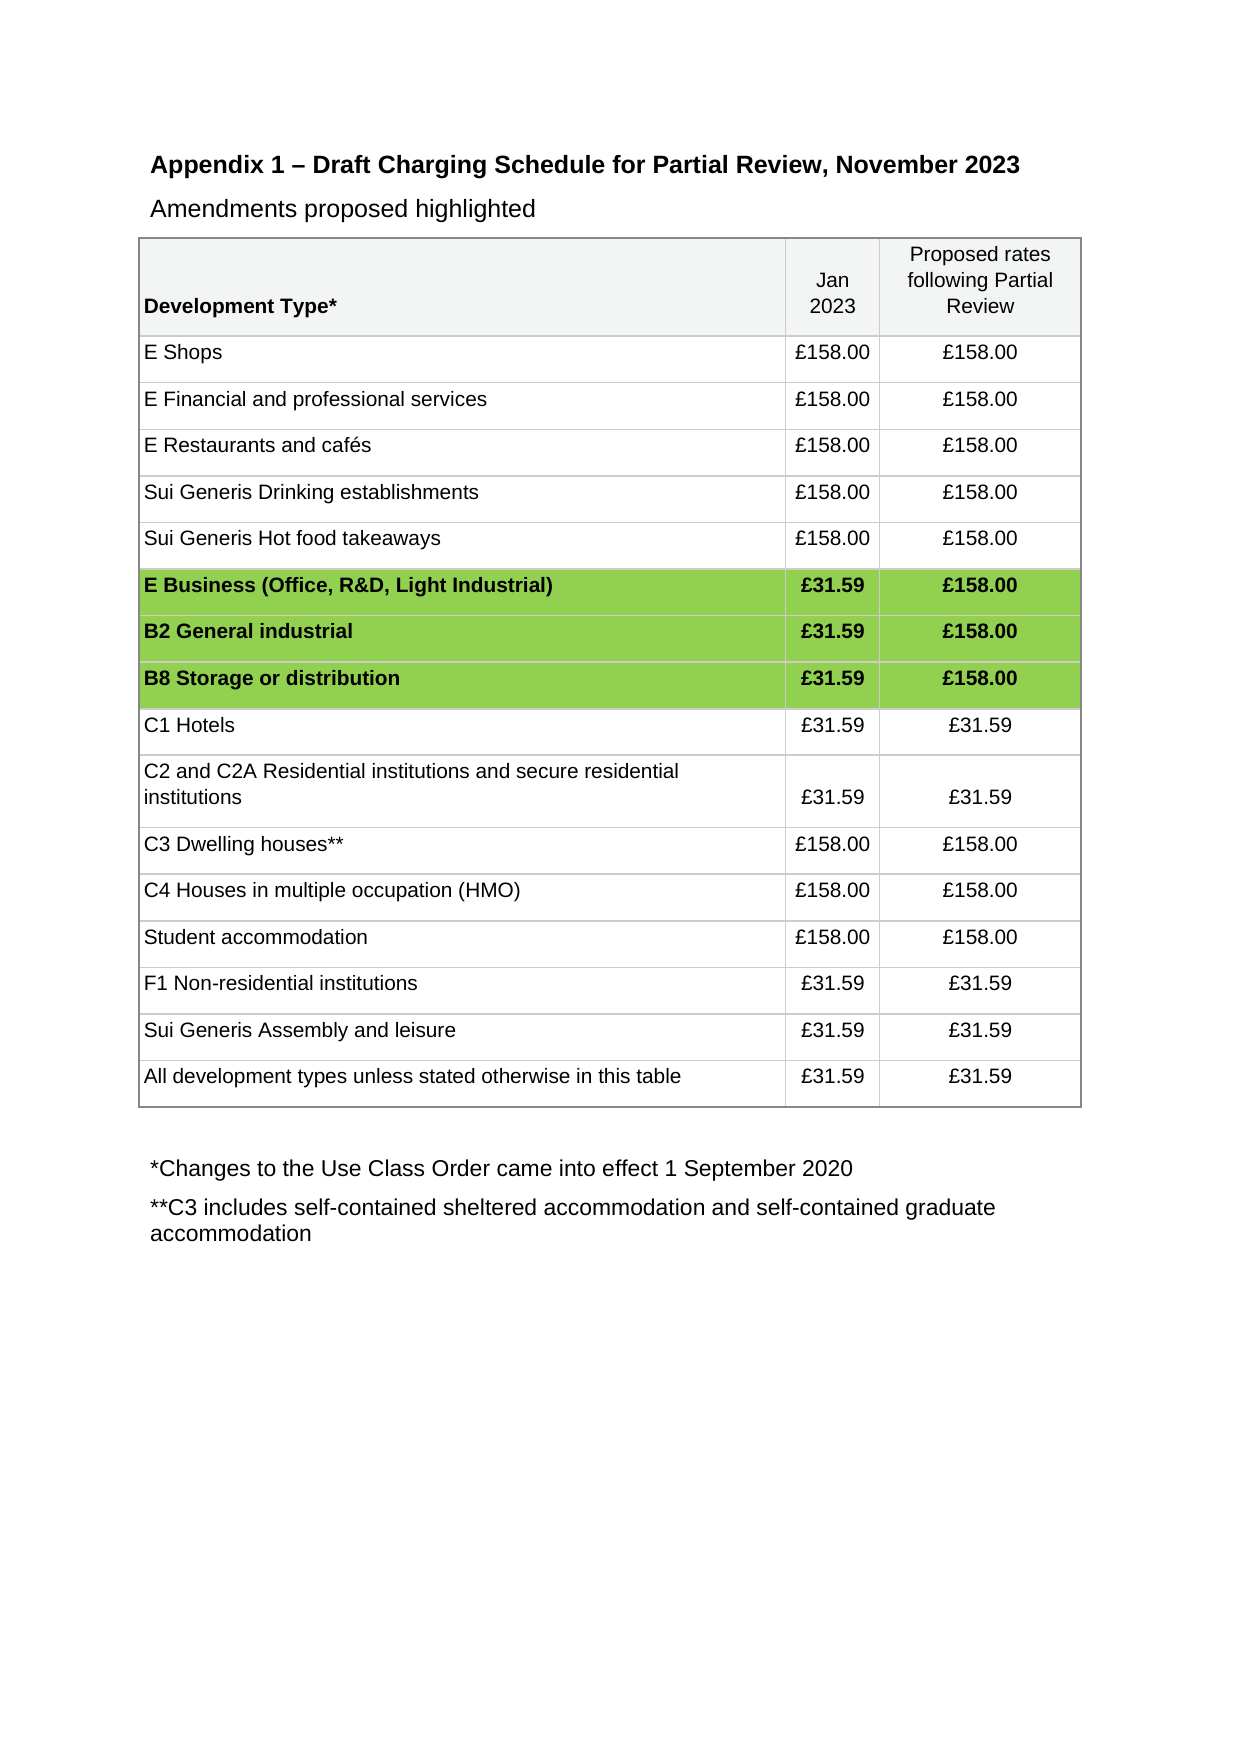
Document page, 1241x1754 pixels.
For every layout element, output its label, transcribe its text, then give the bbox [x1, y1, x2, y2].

table_cell £31.59 [786, 756, 879, 827]
table_cell £158.00 [786, 337, 879, 382]
table_cell B8 Storage or distribution [140, 663, 785, 708]
list Amendments proposed highlighted [150, 193, 1090, 222]
table_cell F1 Non-residential institutions [140, 968, 785, 1013]
table_cell £31.59 [786, 710, 879, 754]
table_cell Sui Generis Assembly and leisure [140, 1015, 785, 1059]
table_cell £158.00 [786, 383, 879, 428]
table_cell Student accommodation [140, 922, 785, 966]
table_cell £158.00 [880, 875, 1080, 920]
table_cell £158.00 [880, 477, 1080, 522]
table_cell £158.00 [880, 663, 1080, 708]
table_header Jan 2023 [786, 239, 879, 335]
table_cell All development types unless stated otherwise in this table [140, 1061, 785, 1106]
table_cell £158.00 [880, 523, 1080, 568]
table_cell £158.00 [786, 828, 879, 873]
table_cell £31.59 [880, 1015, 1080, 1059]
list Appendix 1 – Draft Charging Schedule for Partial Review, November 2023 [150, 150, 1090, 179]
table_cell £158.00 [786, 922, 879, 966]
table_cell £158.00 [786, 477, 879, 522]
table_cell £31.59 [786, 570, 879, 615]
table_cell E Shops [140, 337, 785, 382]
table_cell Sui Generis Hot food takeaways [140, 523, 785, 568]
table_header Development Type* [140, 239, 785, 335]
table_cell £31.59 [786, 663, 879, 708]
table_cell £31.59 [880, 756, 1080, 827]
table_cell £31.59 [880, 710, 1080, 754]
table_cell B2 General industrial [140, 616, 785, 661]
table_cell £158.00 [786, 875, 879, 920]
table_cell £31.59 [786, 1061, 879, 1106]
table_cell £31.59 [880, 1061, 1080, 1106]
table_cell E Business (Office, R&D, Light Industrial) [140, 570, 785, 615]
table_cell £158.00 [880, 828, 1080, 873]
table_cell £158.00 [880, 616, 1080, 661]
text **C3 includes self-contained sheltered accommodation and self-contained graduate accommodation [150, 1193, 1090, 1246]
table_cell C3 Dwelling houses** [140, 828, 785, 873]
table_cell £158.00 [880, 922, 1080, 966]
table_cell £31.59 [786, 616, 879, 661]
table_cell C1 Hotels [140, 710, 785, 754]
table_cell £158.00 [786, 430, 879, 475]
table_cell C2 and C2A Residential institutions and secure residential institutions [140, 756, 785, 827]
table_header Proposed rates following Partial Review [880, 239, 1080, 335]
table_cell £158.00 [880, 430, 1080, 475]
table_cell £158.00 [880, 383, 1080, 428]
table_cell £158.00 [786, 523, 879, 568]
table_cell C4 Houses in multiple occupation (HMO) [140, 875, 785, 920]
table_cell £31.59 [786, 1015, 879, 1059]
table_cell E Financial and professional services [140, 383, 785, 428]
table_cell £158.00 [880, 570, 1080, 615]
table_cell £31.59 [786, 968, 879, 1013]
table_cell E Restaurants and cafés [140, 430, 785, 475]
text *Changes to the Use Class Order came into effect 1 September 2020 [150, 1154, 1090, 1181]
table_cell £31.59 [880, 968, 1080, 1013]
table_cell £158.00 [880, 337, 1080, 382]
table_cell Sui Generis Drinking establishments [140, 477, 785, 522]
